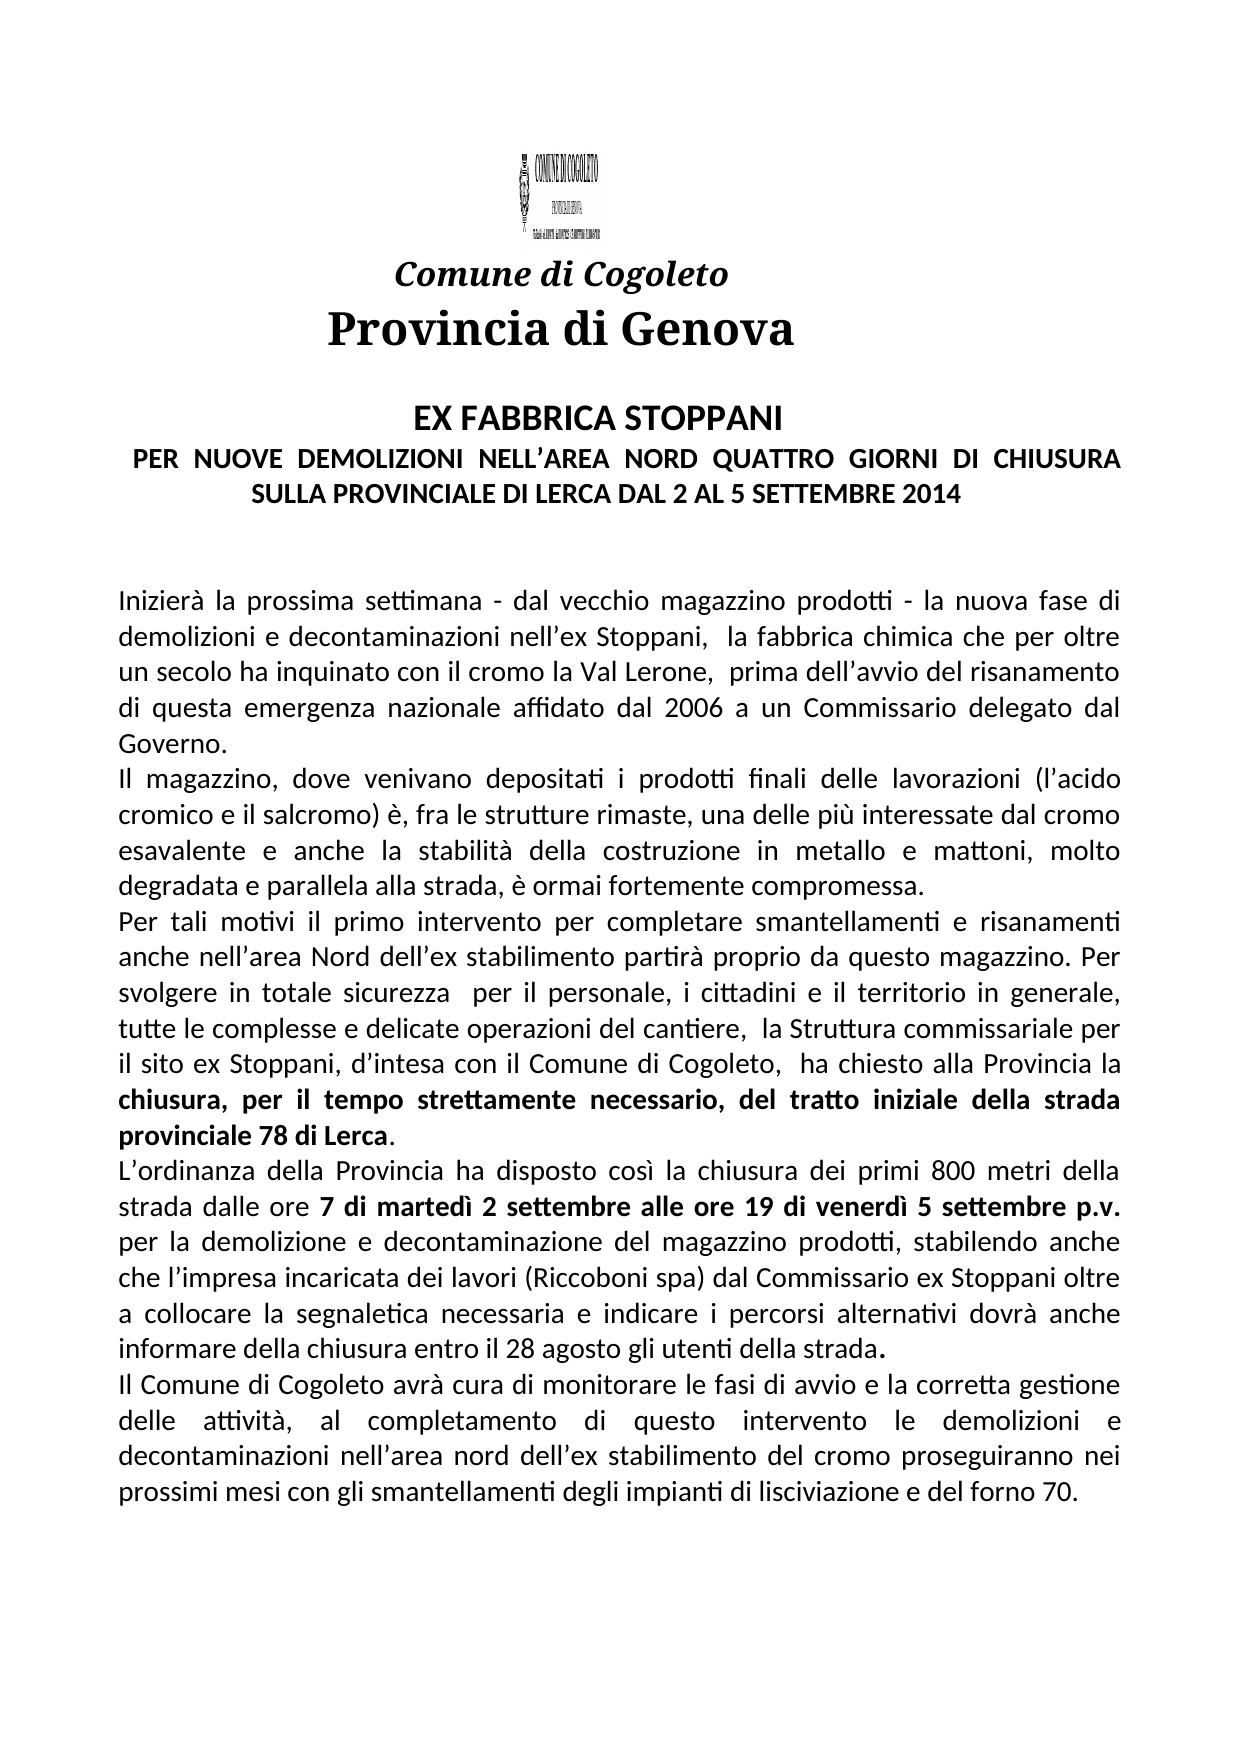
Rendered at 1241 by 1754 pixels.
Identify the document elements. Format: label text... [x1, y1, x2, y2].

text L’ordinanza della Provincia ha disposto così la chiusura dei primi della strada dalle ore 7 di martedì 2 settembre alle ore 19 di venerdì 5 settembre p.v. per la demolizione e decontaminazione del magazzino prodotti, stabilendo anche che l’impresa incaricata dei lavori (Riccoboni spa) dal Commissario ex Stoppani oltre a collocare la segnaletica necessaria e indicare i percorsi alternativi dovrà anche informare della chiusura entro il 28 agosto gli utenti della strada. [118, 1152, 1122, 1366]
text Il Comune di Cogoleto avrà cura di monitorare le fasi di avvio e la corretta gestione delle attività, al completamento di questo intervento le demolizioni e decontaminazioni nell’area nord dell’ex stabilimento del cromo proseguiranno nei prossimi mesi con gli smantellamenti degli impianti di lisciviazione e del forno 70. [118, 1366, 1122, 1508]
text Per tali motivi il primo intervento per completare smantellamenti e risanamenti anche nell’area Nord dell’ex stabilimento partirà proprio da questo magazzino. Per svolgere in totale sicurezza per il personale, i cittadini e il territorio in generale, tutte le complesse e delicate operazioni del cantiere, la Struttura commissariale per il sito ex Stoppani, d’intesa con il Comune di Cogoleto, ha chiesto alla Provincia la chiusura, per il tempo strettamente necessario, del tratto iniziale della strada provinciale 78 di Lerca. [118, 903, 1122, 1152]
text PER NUOVE DEMOLIZIONI NELL’AREA NORD QUATTRO GIORNI DI CHIUSURA SULLA PROVINCIALE DI LERCA DAL 2 AL 5 SETTEMBRE 2014 [118, 440, 1122, 511]
text EX FABBRICA STOPPANI [398, 394, 1122, 440]
picture [519, 147, 603, 251]
text Provincia di Genova [1, 296, 1122, 358]
text Il magazzino, dove venivano depositati i prodotti finali delle lavorazioni (l’acido cromico e il salcromo) è, fra le strutture rimaste, una delle più interessate dal cromo esavalente e anche la stabilità della costruzione in metallo e mattoni, molto degradata e parallela alla strada, è ormai fortemente compromessa. [118, 760, 1122, 903]
text Inizierà la prossima settimana - dal vecchio magazzino prodotti - la nuova fase di demolizioni e decontaminazioni nell’ex Stoppani, la fabbrica chimica che per oltre un secolo ha inquinato con il cromo , prima dell’avvio del risanamento di questa emergenza nazionale affidato dal un Commissario delegato dal Governo. [118, 582, 1122, 760]
text Comune di Cogoleto [1, 251, 1122, 296]
